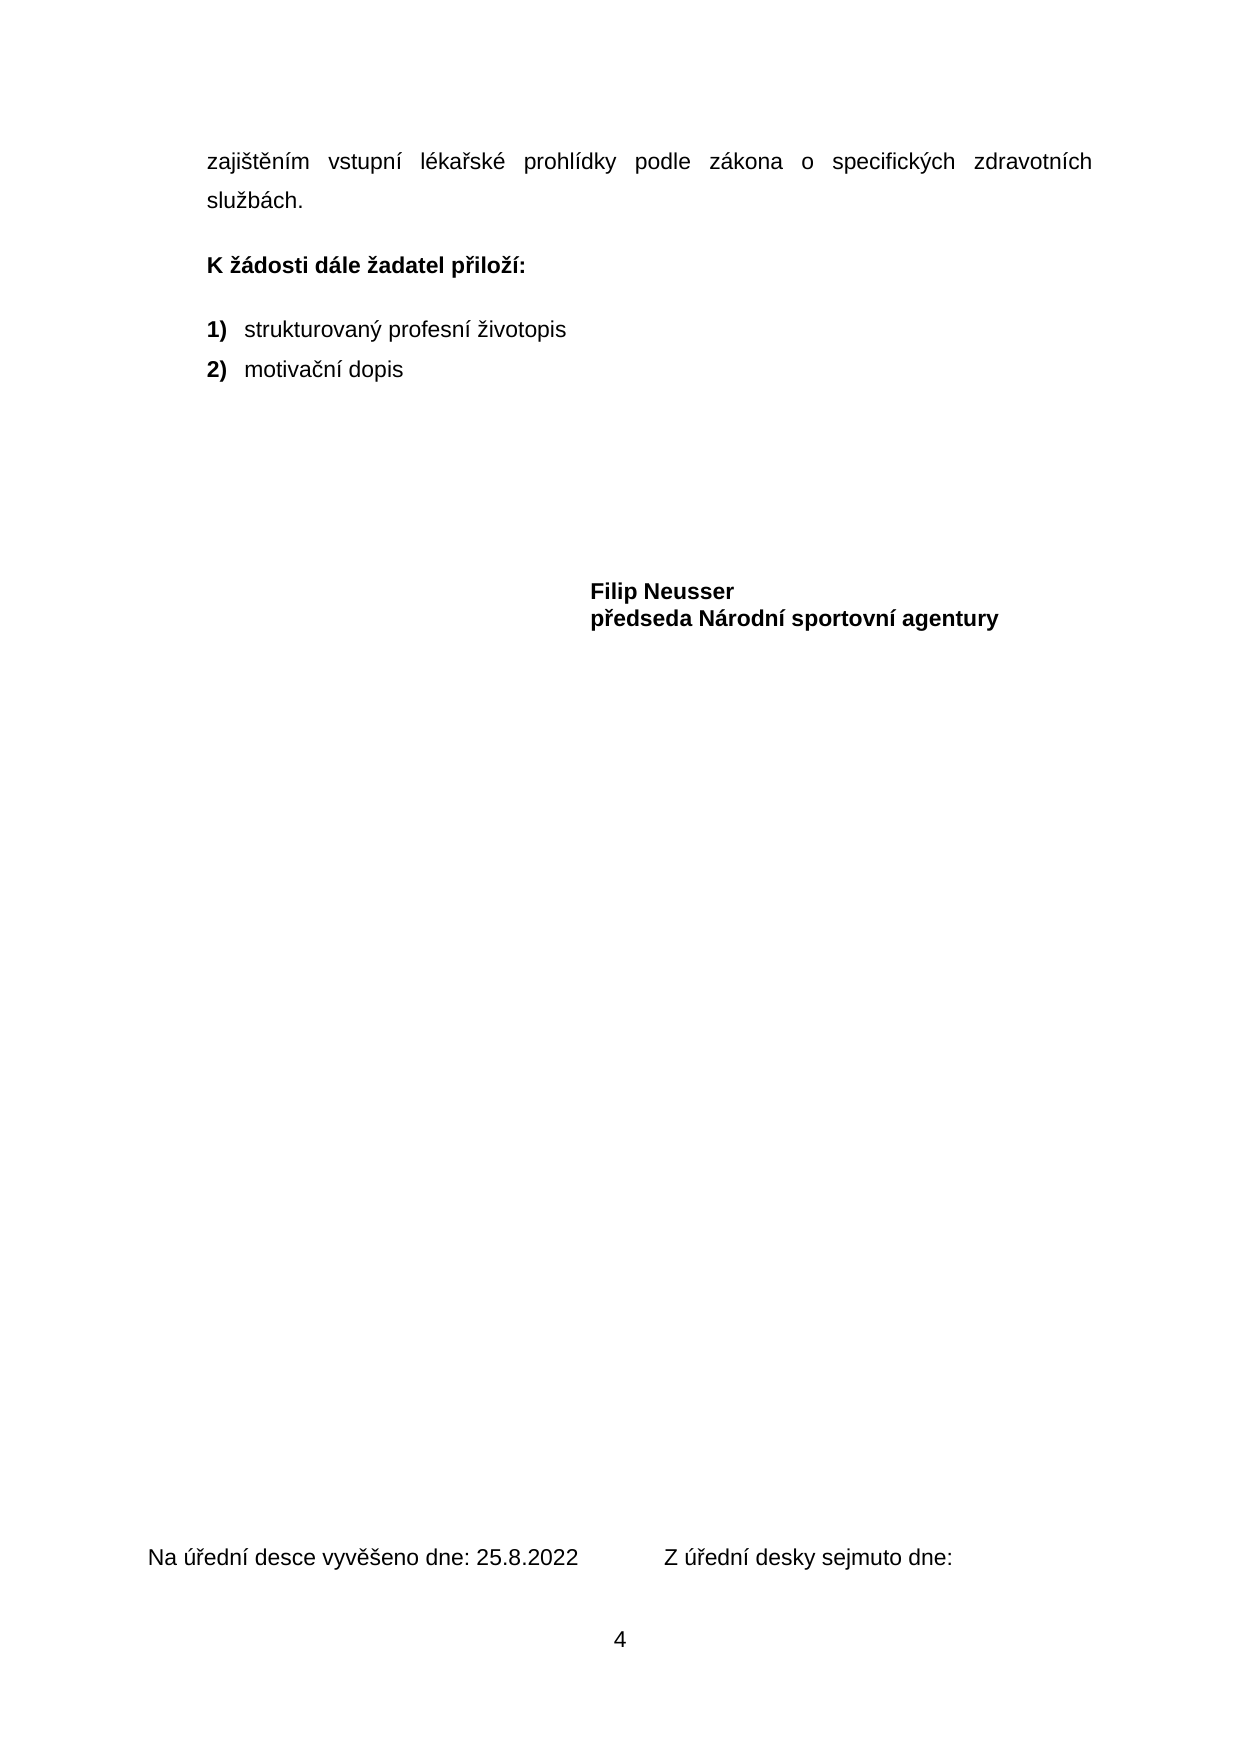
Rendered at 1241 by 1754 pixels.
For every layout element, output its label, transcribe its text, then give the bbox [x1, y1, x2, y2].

text Na úřední desce vyvěšeno dne: 25.8.2022 Z úřední desky sejmuto dne: [148, 1544, 1093, 1570]
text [207, 148, 1093, 213]
text K žádosti dále žadatel přiloží: [207, 252, 1093, 278]
list motivační dopis [207, 356, 1093, 382]
text Filip Neusser [590, 578, 1093, 604]
list strukturovaný profesní životopis [207, 316, 1093, 342]
text předseda Národní sportovní agentury [590, 604, 1093, 631]
